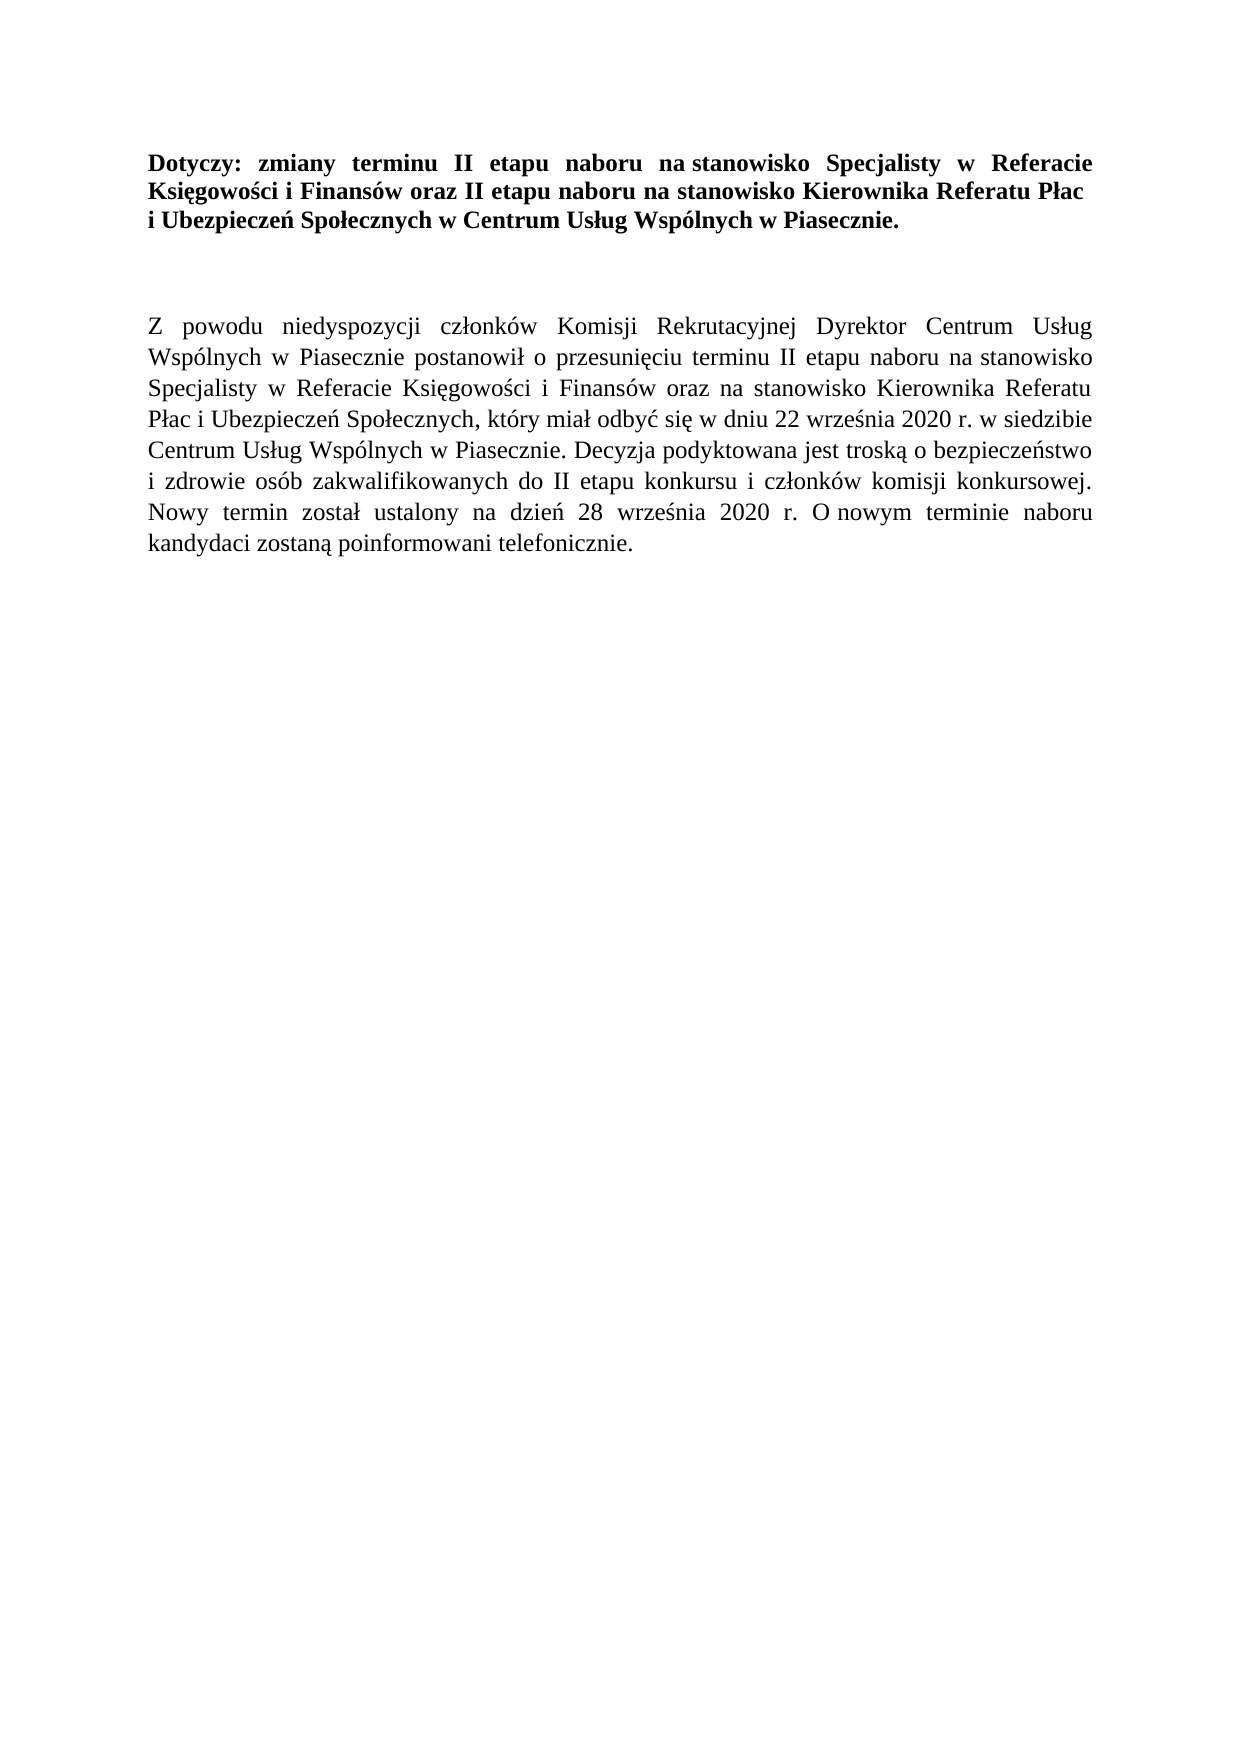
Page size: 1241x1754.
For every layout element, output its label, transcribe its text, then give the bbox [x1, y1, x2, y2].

text Dotyczy: zmiany terminu II etapu naboru na stanowisko Specjalisty w Referacie Księgowości i Finansów oraz II etapu naboru na stanowisko Kierownika Referatu Płac i Ubezpieczeń Społecznych w Centrum Usług Wspólnych w Piasecznie. [148, 148, 1093, 234]
text Z powodu niedyspozycji członków Komisji Rekrutacyjnej Dyrektor Centrum Usług Wspólnych w Piasecznie postanowił o przesunięciu terminu II etapu naboru na stanowisko Specjalisty w Referacie Księgowości i Finansów oraz na stanowisko Kierownika Referatu Płac i Ubezpieczeń Społecznych, który miał odbyć się w dniu 22 września 2020 r. w siedzibie Centrum Usług Wspólnych w Piasecznie. Decyzja podyktowana jest troską o bezpieczeństwo i zdrowie osób zakwalifikowanych do II etapu konkursu i członków komisji konkursowej. Nowy termin został ustalony na dzień 28 września 2020 r. O nowym terminie naboru kandydaci zostaną poinformowani telefonicznie. [148, 311, 1093, 557]
